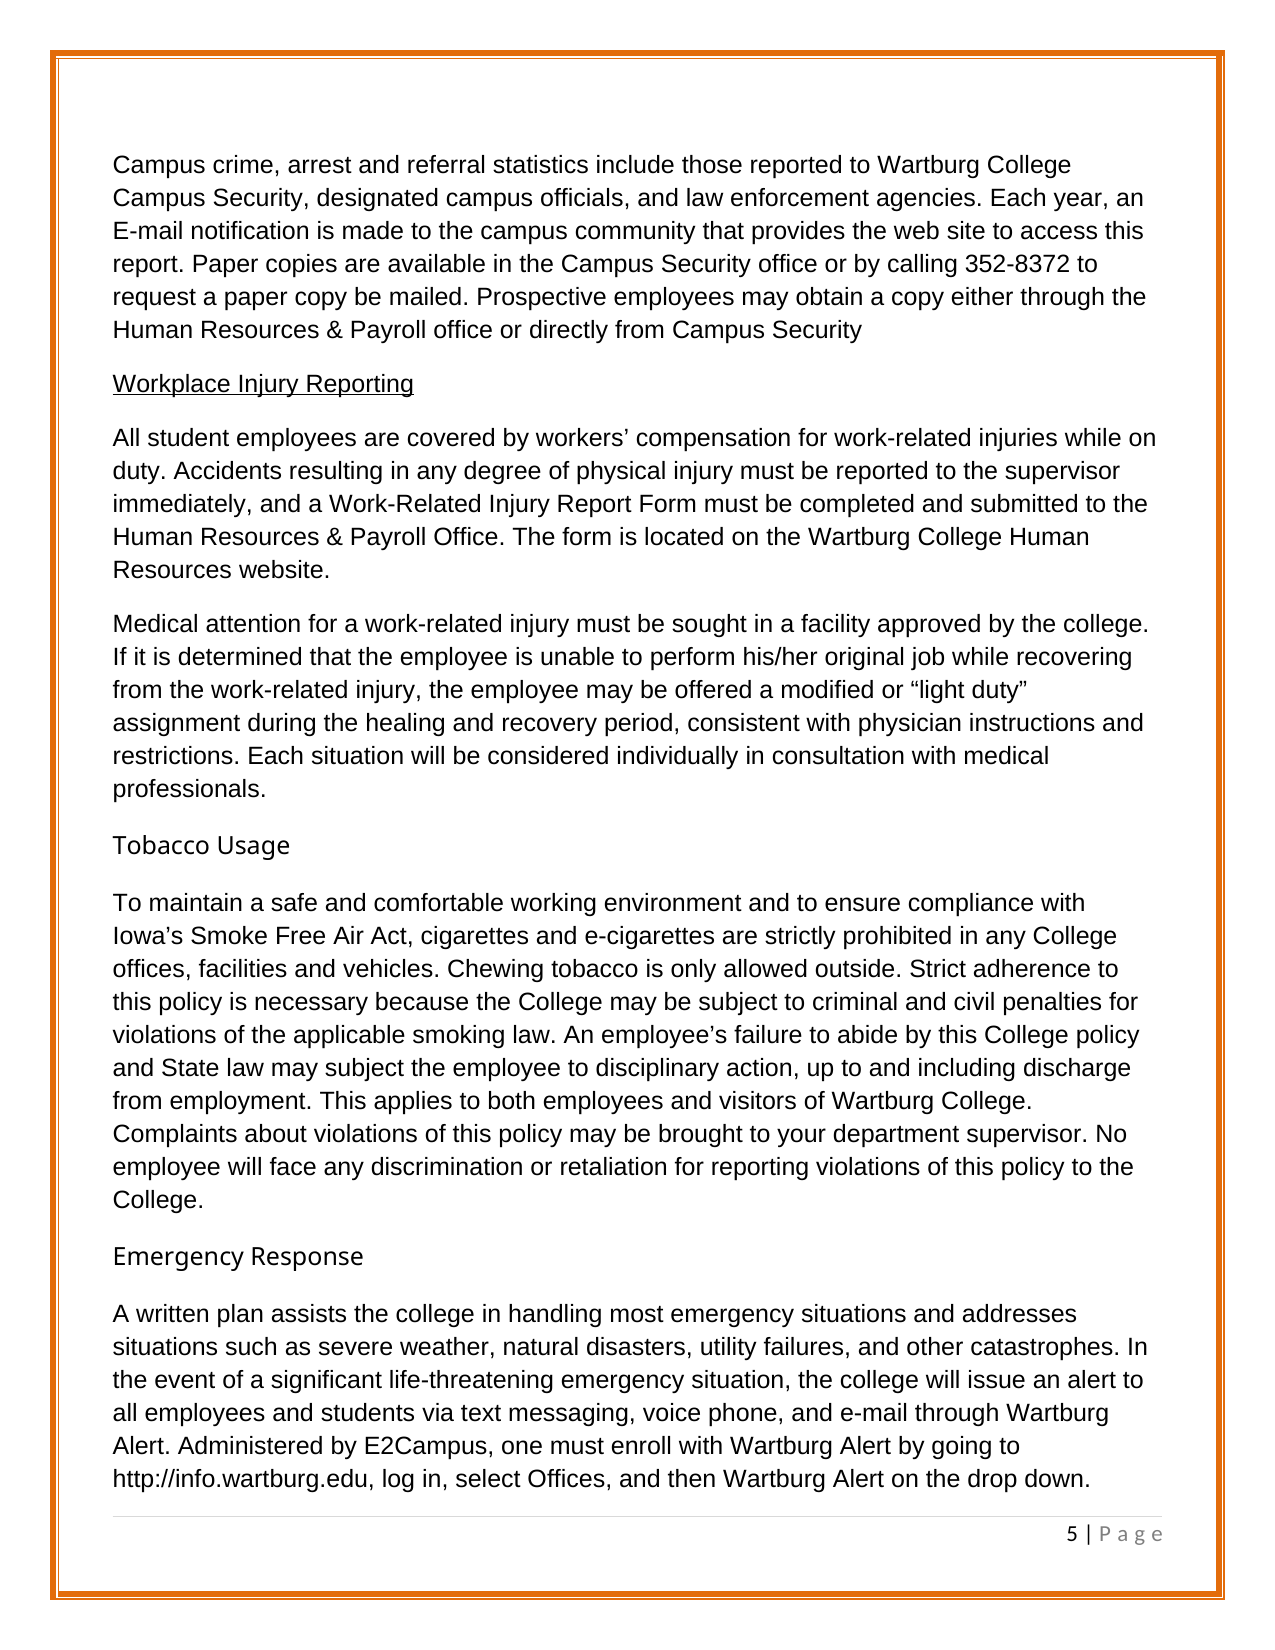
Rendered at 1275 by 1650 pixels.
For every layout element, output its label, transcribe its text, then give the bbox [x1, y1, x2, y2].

text Campus crime, arrest and referral statistics include those reported to Wartburg College Campus Security, designated campus officials, and law enforcement agencies. Each year, an E-mail notification is made to the campus community that provides the web site to access this report. Paper copies are available in the Campus Security office or by calling 352-8372 to request a paper copy be mailed. Prospective employees may obtain a copy either through the Human Resources & Payroll office or directly from Campus Security [112, 150, 1162, 344]
text All student employees are covered by workers’ compensation for work-related injuries while on duty. Accidents resulting in any degree of physical injury must be reported to the supervisor immediately, and a Work-Related Injury Report Form must be completed and submitted to the Human Resources & Payroll Office. The form is located on the Wartburg College Human Resources website. [112, 423, 1162, 584]
text Medical attention for a work-related injury must be sought in a facility approved by the college. If it is determined that the employee is unable to perform his/her original job while recovering from the work-related injury, the employee may be offered a modified or “light duty” assignment during the healing and recovery period, consistent with physician instructions and restrictions. Each situation will be considered individually in consultation with medical professionals. [112, 609, 1162, 803]
text Emergency Response [112, 1239, 1162, 1273]
text Workplace Injury Reporting [112, 369, 1162, 398]
text To maintain a safe and comfortable working environment and to ensure compliance with Iowa’s Smoke Free Air Act, cigarettes and e-cigarettes are strictly prohibited in any College offices, facilities and vehicles. Chewing tobacco is only allowed outside. Strict adherence to this policy is necessary because the College may be subject to criminal and civil penalties for violations of the applicable smoking law. An employee’s failure to abide by this College policy and State law may subject the employee to disciplinary action, up to and including discharge from employment. This applies to both employees and visitors of Wartburg College. Complaints about violations of this policy may be brought to your department supervisor. No employee will face any discrimination or retaliation for reporting violations of this policy to the College. [112, 888, 1162, 1214]
text A written plan assists the college in handling most emergency situations and addresses situations such as severe weather, natural disasters, utility failures, and other catastrophes. In the event of a significant life-threatening emergency situation, the college will issue an alert to all employees and students via text messaging, voice phone, and e-mail through Wartburg Alert. Administered by E2Campus, one must enroll with Wartburg Alert by going to http://info.wartburg.edu, log in, select Offices, and then Wartburg Alert on the drop down. [112, 1299, 1162, 1493]
text Tobacco Usage [112, 828, 1162, 862]
